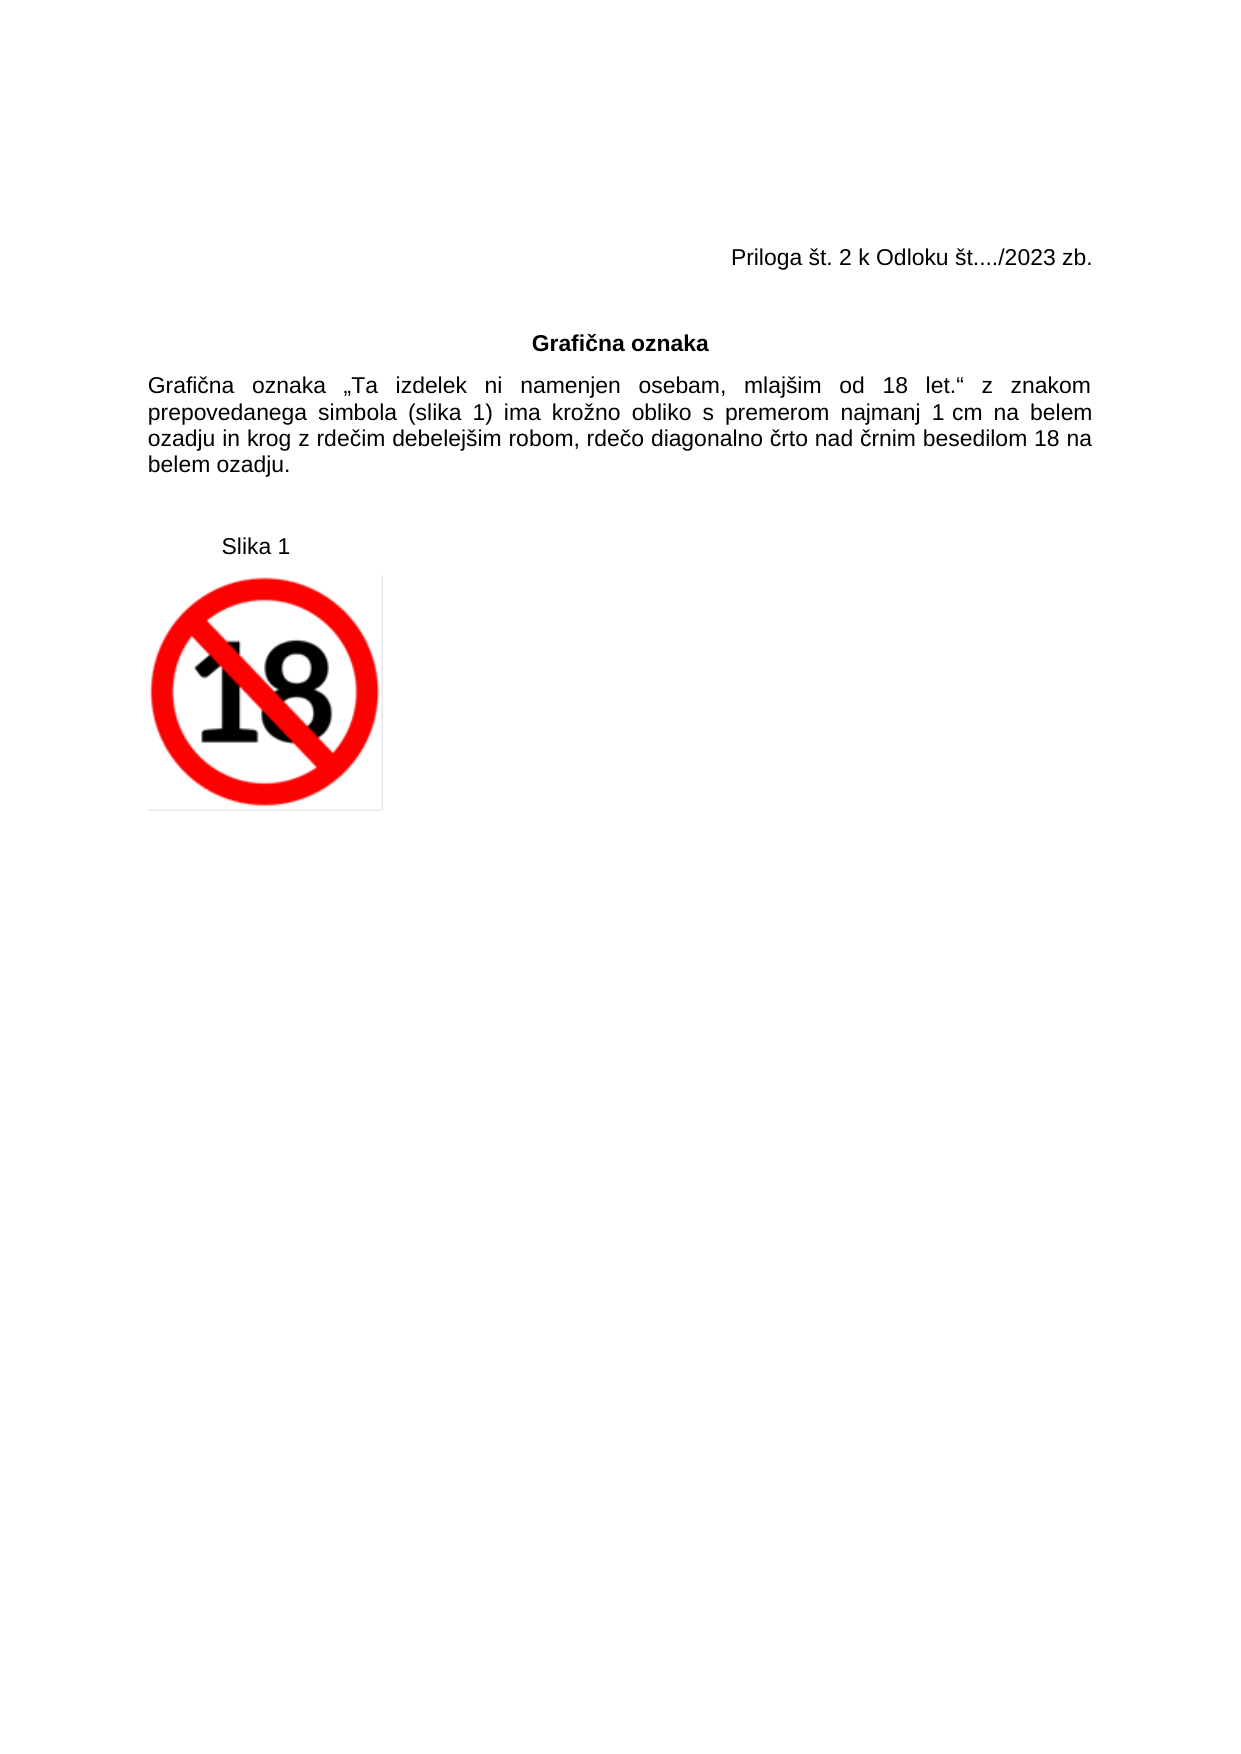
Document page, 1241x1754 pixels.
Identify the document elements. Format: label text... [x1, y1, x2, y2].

text Priloga št. 2 k Odloku št..../2023 zb. [148, 244, 1092, 271]
list Grafična oznaka „Ta izdelek ni namenjen osebam, mlajšim od 18 let.“ z znakom prepovedanega simbola (slika 1) ima krožno obliko s premerom najmanj 1 cm na belem ozadju in krog z rdečim debelejšim robom, rdečo diagonalno črto nad črnim besedilom 18 na belem ozadju. [148, 372, 1092, 478]
picture [147, 575, 384, 812]
text Grafična oznaka [148, 329, 1092, 356]
text Slika 1 [148, 533, 1092, 559]
